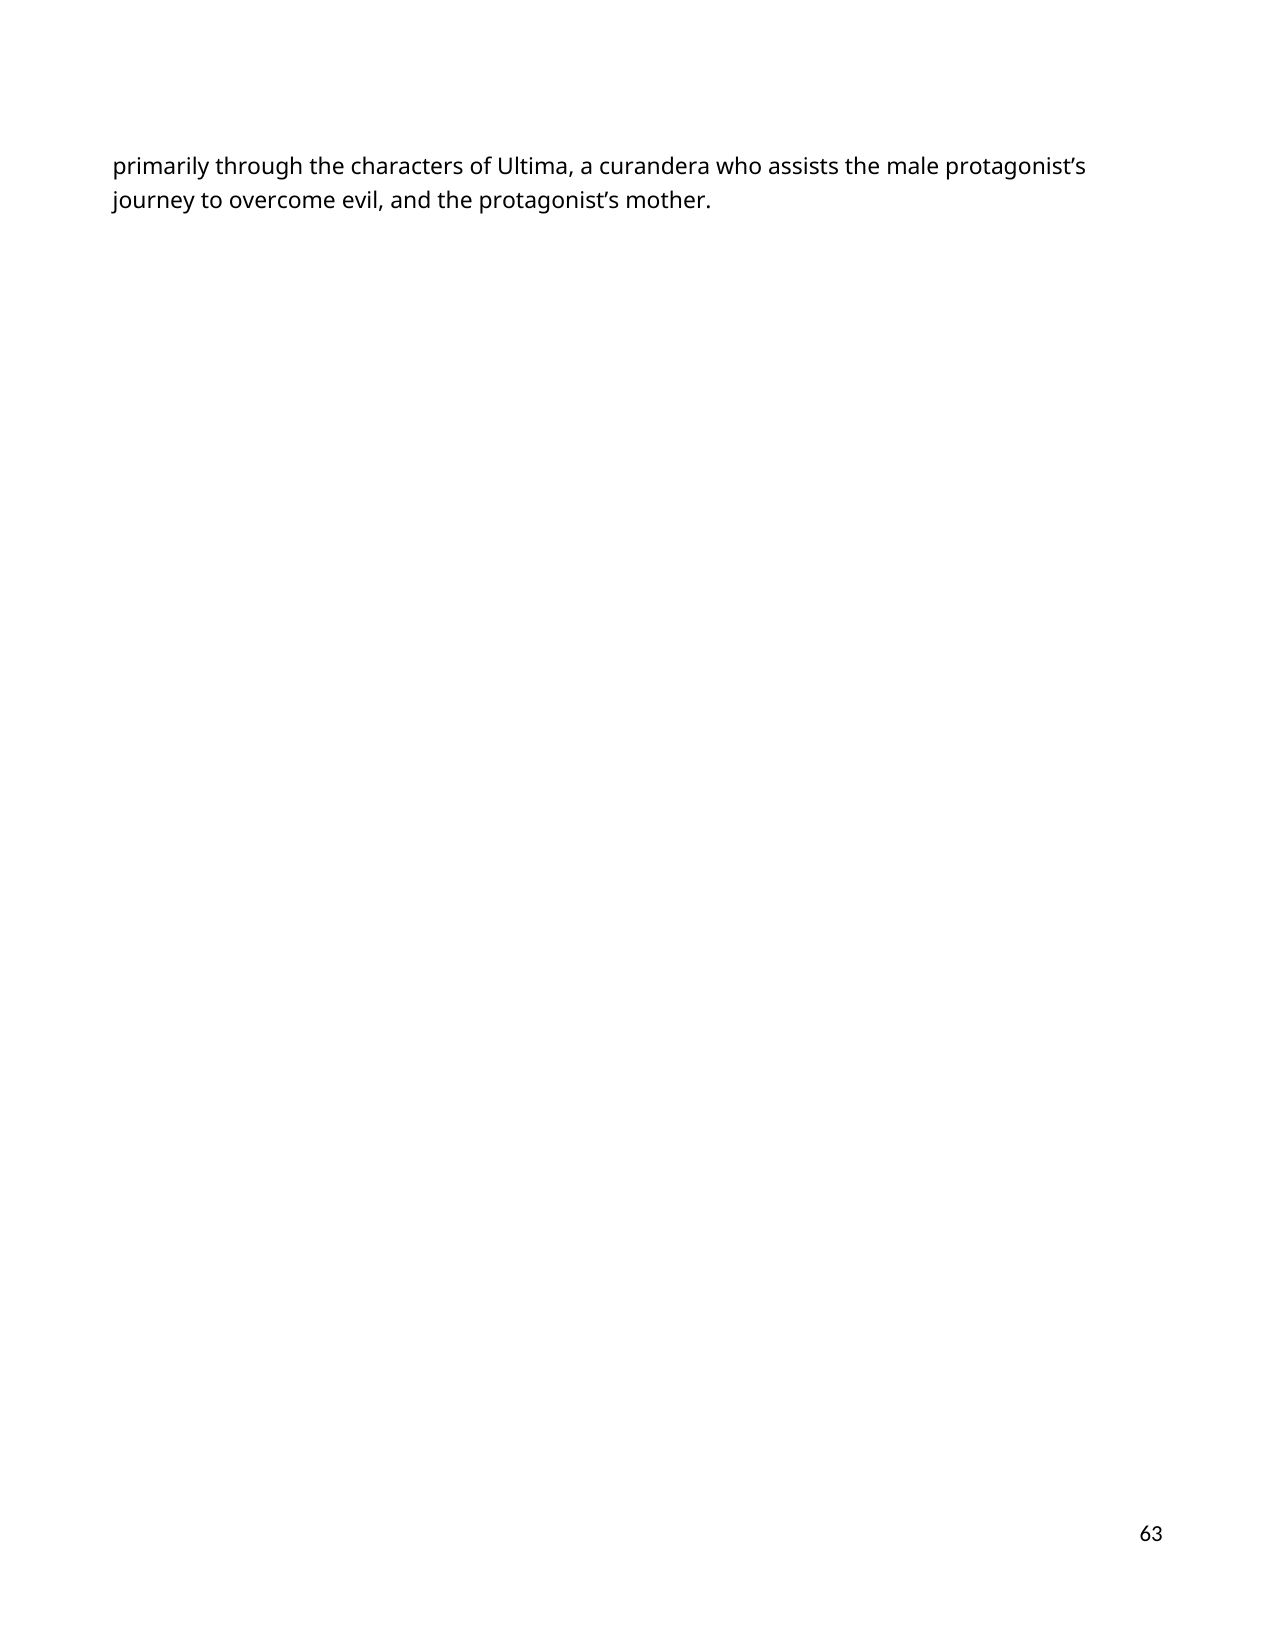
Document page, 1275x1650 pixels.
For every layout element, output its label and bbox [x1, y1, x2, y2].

text [112, 150, 1162, 215]
